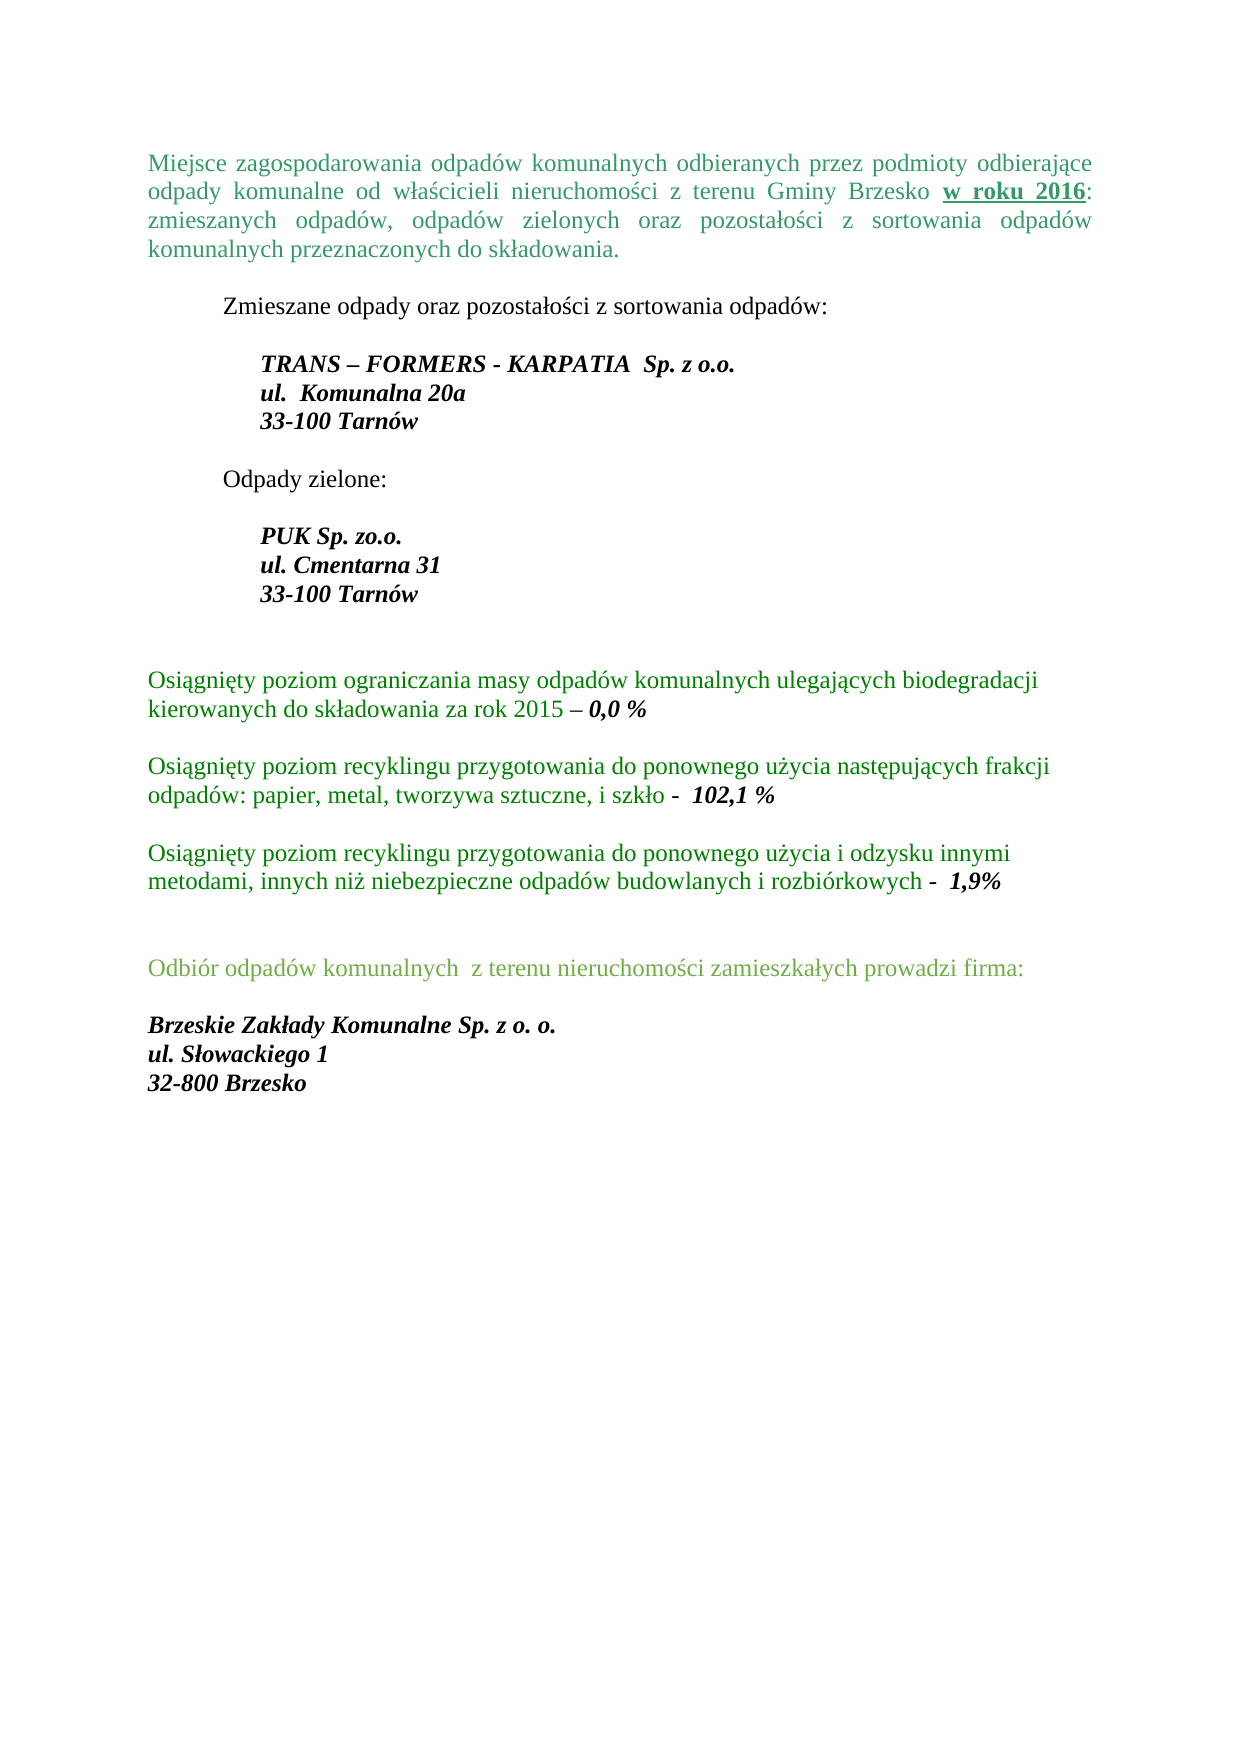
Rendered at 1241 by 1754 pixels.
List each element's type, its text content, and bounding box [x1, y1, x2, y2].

text Zmieszane odpady oraz pozostałości z sortowania odpadów: [223, 291, 1093, 320]
list 33-100 Tarnów [260, 579, 1093, 608]
text Osiągnięty poziom recyklingu przygotowania do ponownego użycia następujących frakcji odpadów: papier, metal, tworzywa sztuczne, i szkło - 102,1 % [148, 751, 1093, 809]
text Odpady zielone: [223, 464, 1093, 493]
text Brzeskie Zakłady Komunalne Sp. z o. o. [148, 1010, 1093, 1039]
text Odbiór odpadów komunalnych z terenu nieruchomości zamieszkałych prowadzi firma: [148, 953, 1093, 981]
list ul. Cmentarna 31 [260, 550, 1093, 579]
text Osiągnięty poziom recyklingu przygotowania do ponownego użycia i odzysku innymi metodami, innych niż niebezpieczne odpadów budowlanych i rozbiórkowych - 1,9% [148, 838, 1093, 895]
list TRANS – FORMERS - KARPATIA Sp. z o.o. [260, 349, 1093, 378]
text Osiągnięty poziom ograniczania masy odpadów komunalnych ulegających biodegradacji kierowanych do składowania za rok 2015 – 0,0 % [148, 665, 1093, 723]
text ul. Komunalna 20a [223, 378, 1093, 406]
text 33-100 Tarnów [223, 406, 1093, 435]
text 32-800 Brzesko [148, 1068, 1093, 1096]
text ul. Słowackiego 1 [148, 1039, 1093, 1068]
list PUK Sp. zo.o. [260, 521, 1093, 550]
text Miejsce zagospodarowania odpadów komunalnych odbieranych przez podmioty odbierające odpady komunalne od właścicieli nieruchomości z terenu Gminy Brzesko w roku 2016: zmieszanych odpadów, odpadów zielonych oraz pozostałości z sortowania odpadów komunalnych przeznaczonych do składowania. [148, 148, 1093, 263]
